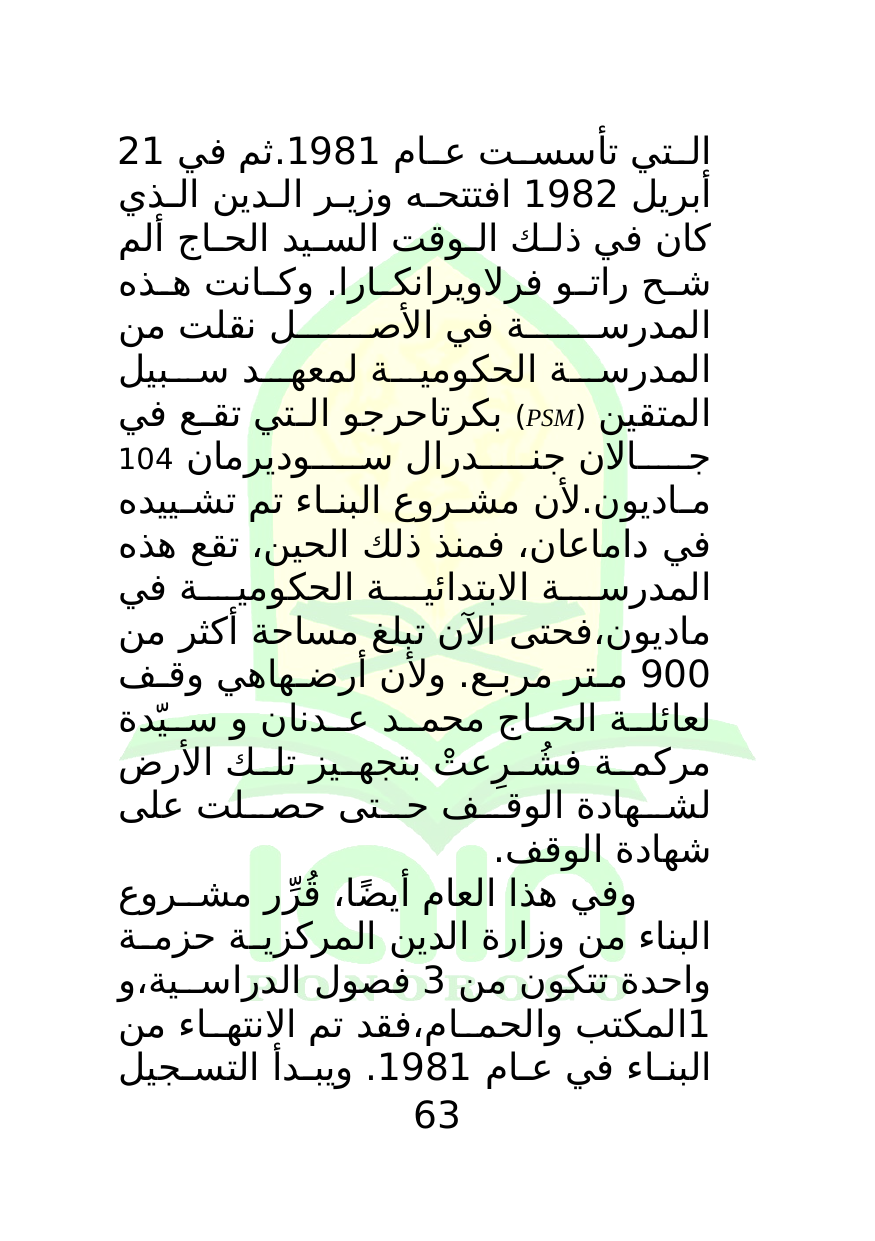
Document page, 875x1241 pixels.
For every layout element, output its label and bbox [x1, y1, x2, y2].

list [118, 129, 712, 871]
list [118, 871, 712, 1089]
